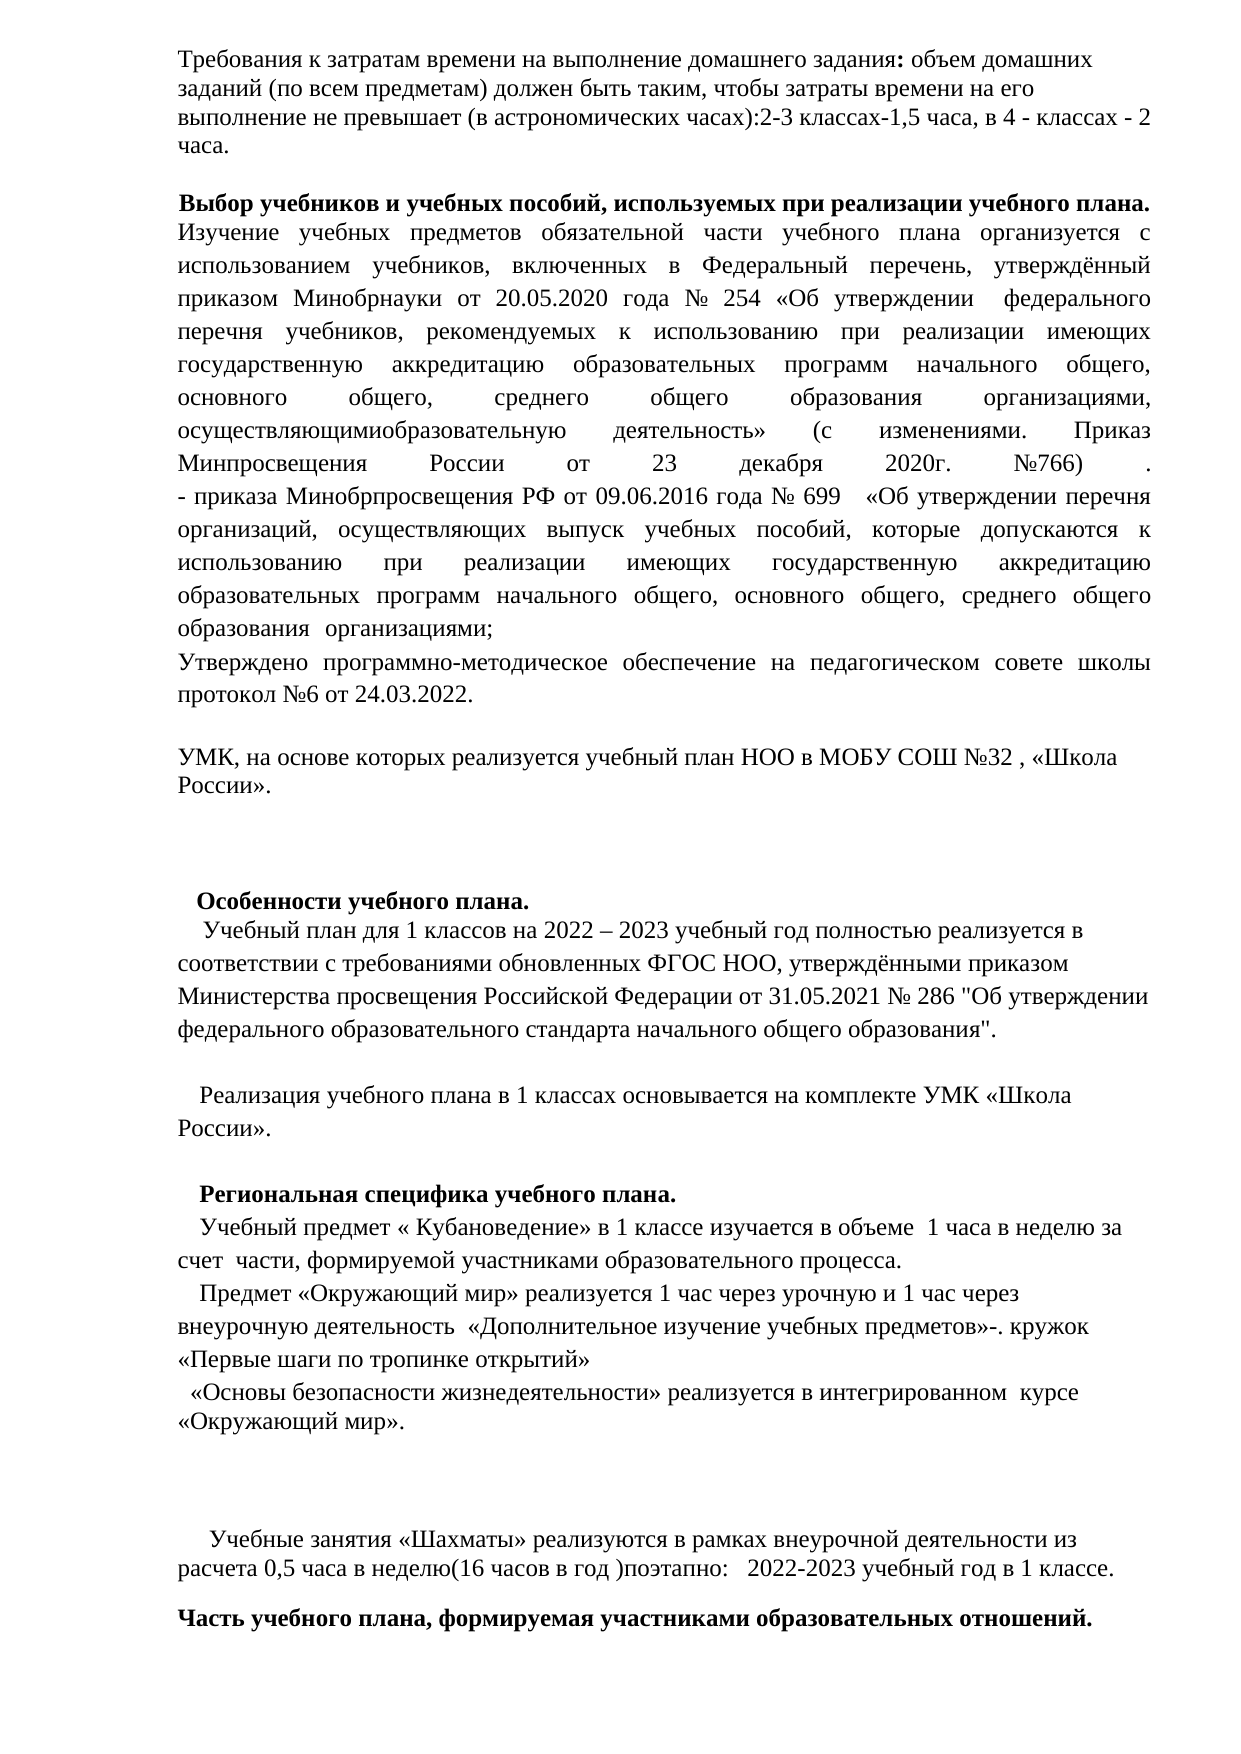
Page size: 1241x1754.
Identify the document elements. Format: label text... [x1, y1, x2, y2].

text Предмет «Окружающий мир» реализуется 1 час через урочную и 1 час через внеурочную деятельность «Дополнительное изучение учебных предметов»-. кружок «Первые шаги по тропинке открытий» [177, 1278, 1152, 1373]
text Изучение учебных предметов обязательной части учебного плана организуется с использованием учебников, включенных в Федеральный перечень, утверждённый приказом Минобрнауки от 20.05.2020 года № 254 «Об утверждении федерального перечня учебников, рекомендуемых к использованию при реализации имеющих государственную аккредитацию образовательных программ начального общего, основного общего, среднего общего образования организациями, осуществляющимиобразовательную деятельность» (с изменениями. Приказ Минпросвещения России от 23 декабря 2020г. №766) . - приказа Минобрпросвещения РФ от 09.06.2016 года № 699 «Об утверждении перечня организаций, осуществляющих выпуск учебных пособий, которые допускаются к использованию при реализации имеющих государственную аккредитацию образовательных программ начального общего, основного общего, среднего общего образования организациями; Утверждено программно-методическое обеспечение на педагогическом совете школы протокол №6 от 24.03.2022. [177, 217, 1152, 708]
text Особенности учебного плана. [177, 886, 1152, 915]
text Реализация учебного плана в 1 классах основывается на комплекте УМК «Школа России». [177, 1080, 1152, 1142]
text Учебный план для 1 классов на 2022 – 2023 учебный год полностью реализуется в соответствии с требованиями обновленных ФГОС НОО, утверждёнными приказом Министерства просвещения Российской Федерации от 31.05.2021 № 286 "Об утверждении федерального образовательного стандарта начального общего образования". [177, 915, 1152, 1043]
text Часть учебного плана, формируемая участниками образовательных отношений. [177, 1603, 1152, 1631]
text Региональная специфика учебного плана. [177, 1179, 1152, 1208]
text Требования к затратам времени на выполнение домашнего задания: объем домашних заданий (по всем предметам) должен быть таким, чтобы затраты времени на его выполнение не превышает (в астрономических часах):2-3 классах-1,5 часа, в 4 - классах - 2 часа. [177, 44, 1152, 159]
text Учебные занятия «Шахматы» реализуются в рамках внеурочной деятельности из расчета 0,5 часа в неделю(16 часов в год )поэтапно: 2022-2023 учебный год в 1 классе. [177, 1524, 1152, 1582]
text «Основы безопасности жизнедеятельности» реализуется в интегрированном курсе «Окружающий мир». [177, 1377, 1152, 1435]
text Учебный предмет « Кубановедение» в 1 классе изучается в объеме 1 часа в неделю за счет части, формируемой участниками образовательного процесса. [177, 1212, 1152, 1274]
text УМК, на основе которых реализуется учебный план НОО в МОБУ СОШ №32 , «Школа России». [177, 742, 1152, 799]
text Выбор учебников и учебных пособий, используемых при реализации учебного плана. [177, 188, 1152, 217]
